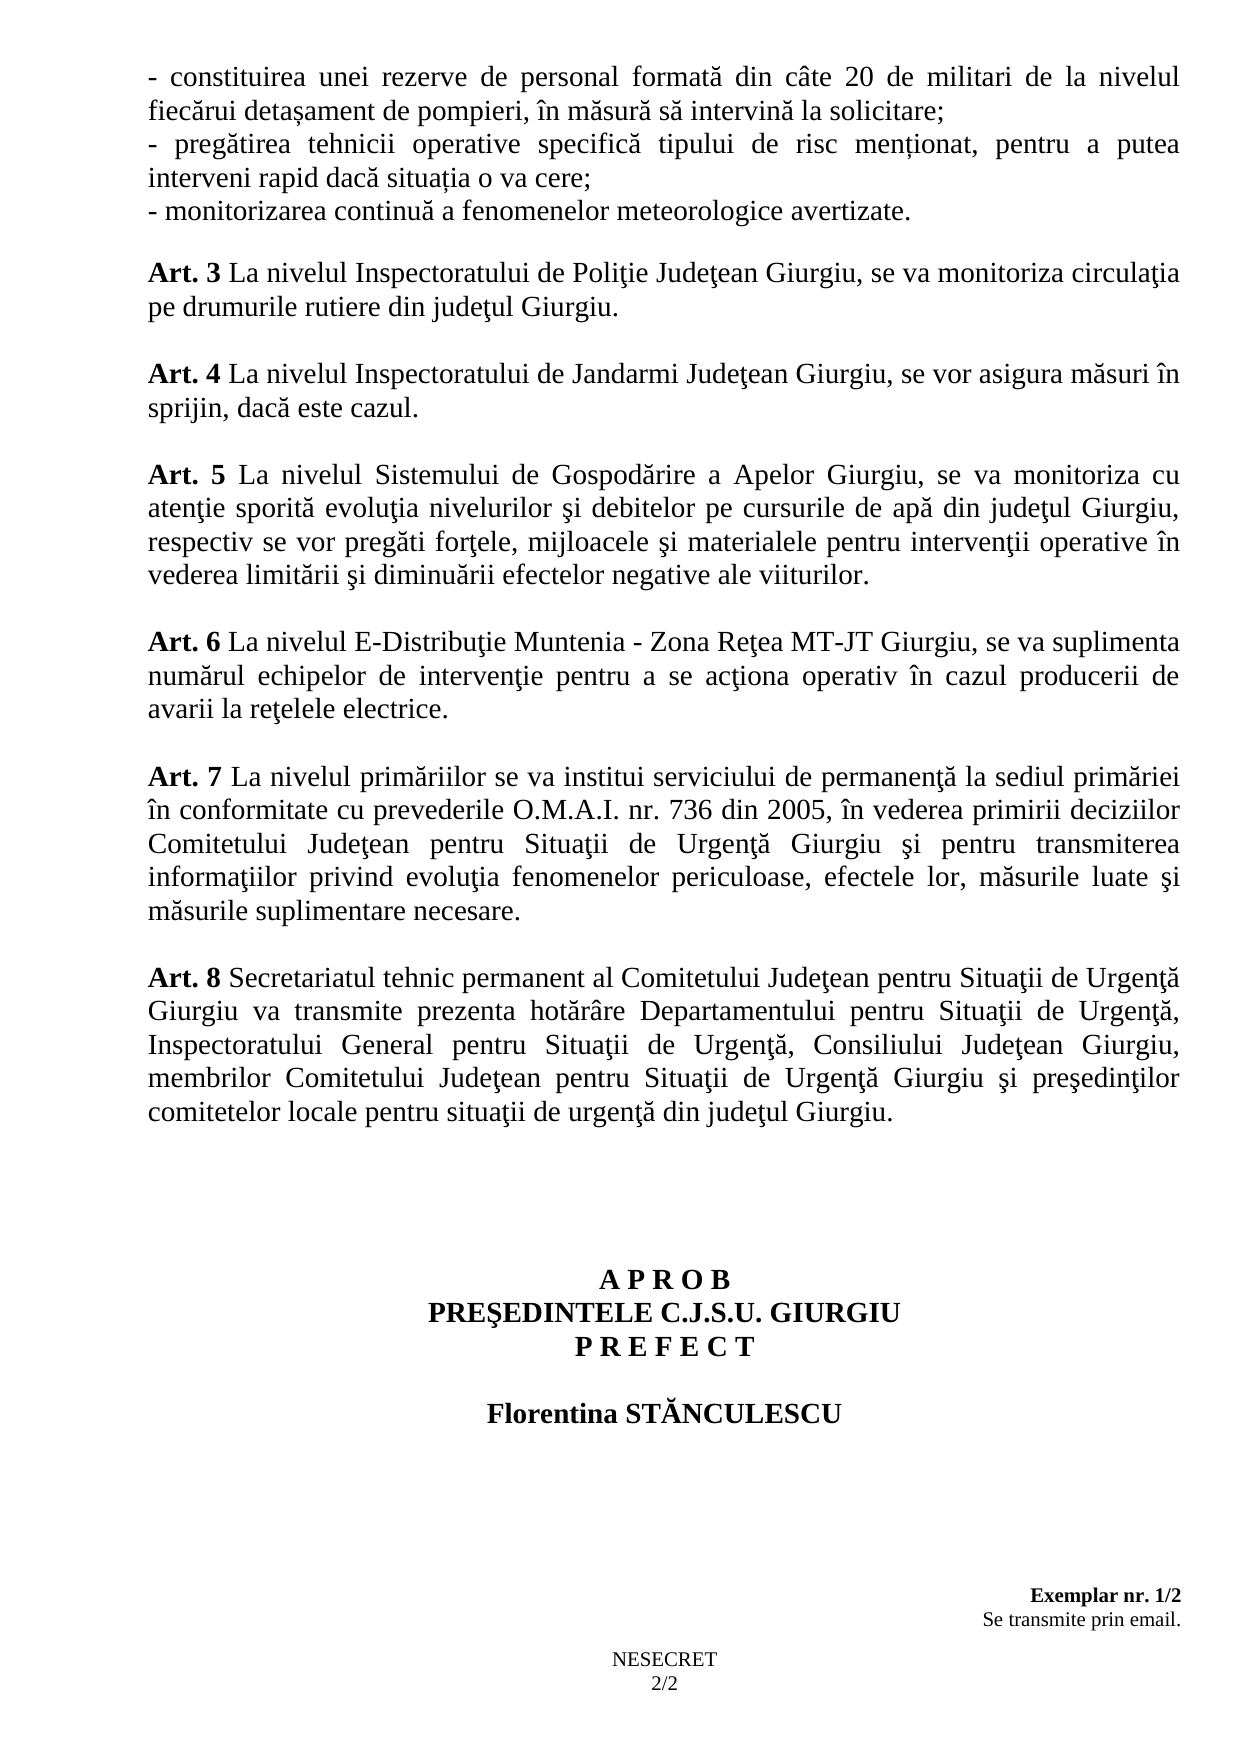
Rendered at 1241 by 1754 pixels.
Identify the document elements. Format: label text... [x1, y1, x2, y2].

text Art. 6 La nivelul E-Distribuţie Muntenia - Zona Reţea MT-JT Giurgiu, se va suplimenta numărul echipelor de intervenţie pentru a se acţiona operativ în cazul producerii de avarii la reţelele electrice. [148, 624, 1181, 725]
title Se transmite prin email. [148, 1607, 1181, 1631]
text Art. 3 La nivelul Inspectoratului de Poliţie Judeţean Giurgiu, se va monitoriza circulaţia pe drumurile rutiere din judeţul Giurgiu. [148, 256, 1181, 323]
text Exemplar nr. 1/2 [148, 1583, 1181, 1607]
title Florentina STĂNCULESCU [148, 1396, 1181, 1429]
title A P R O B [148, 1262, 1181, 1295]
text Art. 7 La nivelul primăriilor se va institui serviciului de permanenţă la sediul primăriei în conformitate cu prevederile O.M.A.I. nr. 736 din 2005, în vederea primirii deciziilor Comitetului Judeţean pentru Situaţii de Urgenţă Giurgiu şi pentru transmiterea informaţiilor privind evoluţia fenomenelor periculoase, efectele lor, măsurile luate şi măsurile suplimentare necesare. [148, 759, 1181, 926]
title PREŞEDINTELE C.J.S.U. GIURGIU [148, 1295, 1181, 1329]
text Art. 4 La nivelul Inspectoratului de Jandarmi Judeţean Giurgiu, se vor asigura măsuri în sprijin, dacă este cazul. [148, 356, 1181, 423]
title P R E F E C T [148, 1329, 1181, 1362]
text Art. 5 La nivelul Sistemului de Gospodărire a Apelor Giurgiu, se va monitoriza cu atenţie sporită evoluţia nivelurilor şi debitelor pe cursurile de apă din judeţul Giurgiu, respectiv se vor pregăti forţele, mijloacele şi materialele pentru intervenţii operative în vederea limitării şi diminuării efectelor negative ale viiturilor. [148, 457, 1181, 591]
text - constituirea unei rezerve de personal formată din câte 20 de militari de la nivelul fiecărui detașament de pompieri, în măsură să intervină la solicitare; [148, 59, 1181, 126]
text - monitorizarea continuă a fenomenelor meteorologice avertizate. [148, 193, 1181, 227]
text - pregătirea tehnicii operative specifică tipului de risc menționat, pentru a putea interveni rapid dacă situația o va cere; [148, 126, 1181, 193]
text Art. 8 Secretariatul tehnic permanent al Comitetului Judeţean pentru Situaţii de Urgenţă Giurgiu va transmite prezenta hotărâre Departamentului pentru Situaţii de Urgenţă, Inspectoratului General pentru Situaţii de Urgenţă, Consiliului Judeţean Giurgiu, membrilor Comitetului Judeţean pentru Situaţii de Urgenţă Giurgiu şi preşedinţilor comitetelor locale pentru situaţii de urgenţă din judeţul Giurgiu. [148, 960, 1181, 1128]
